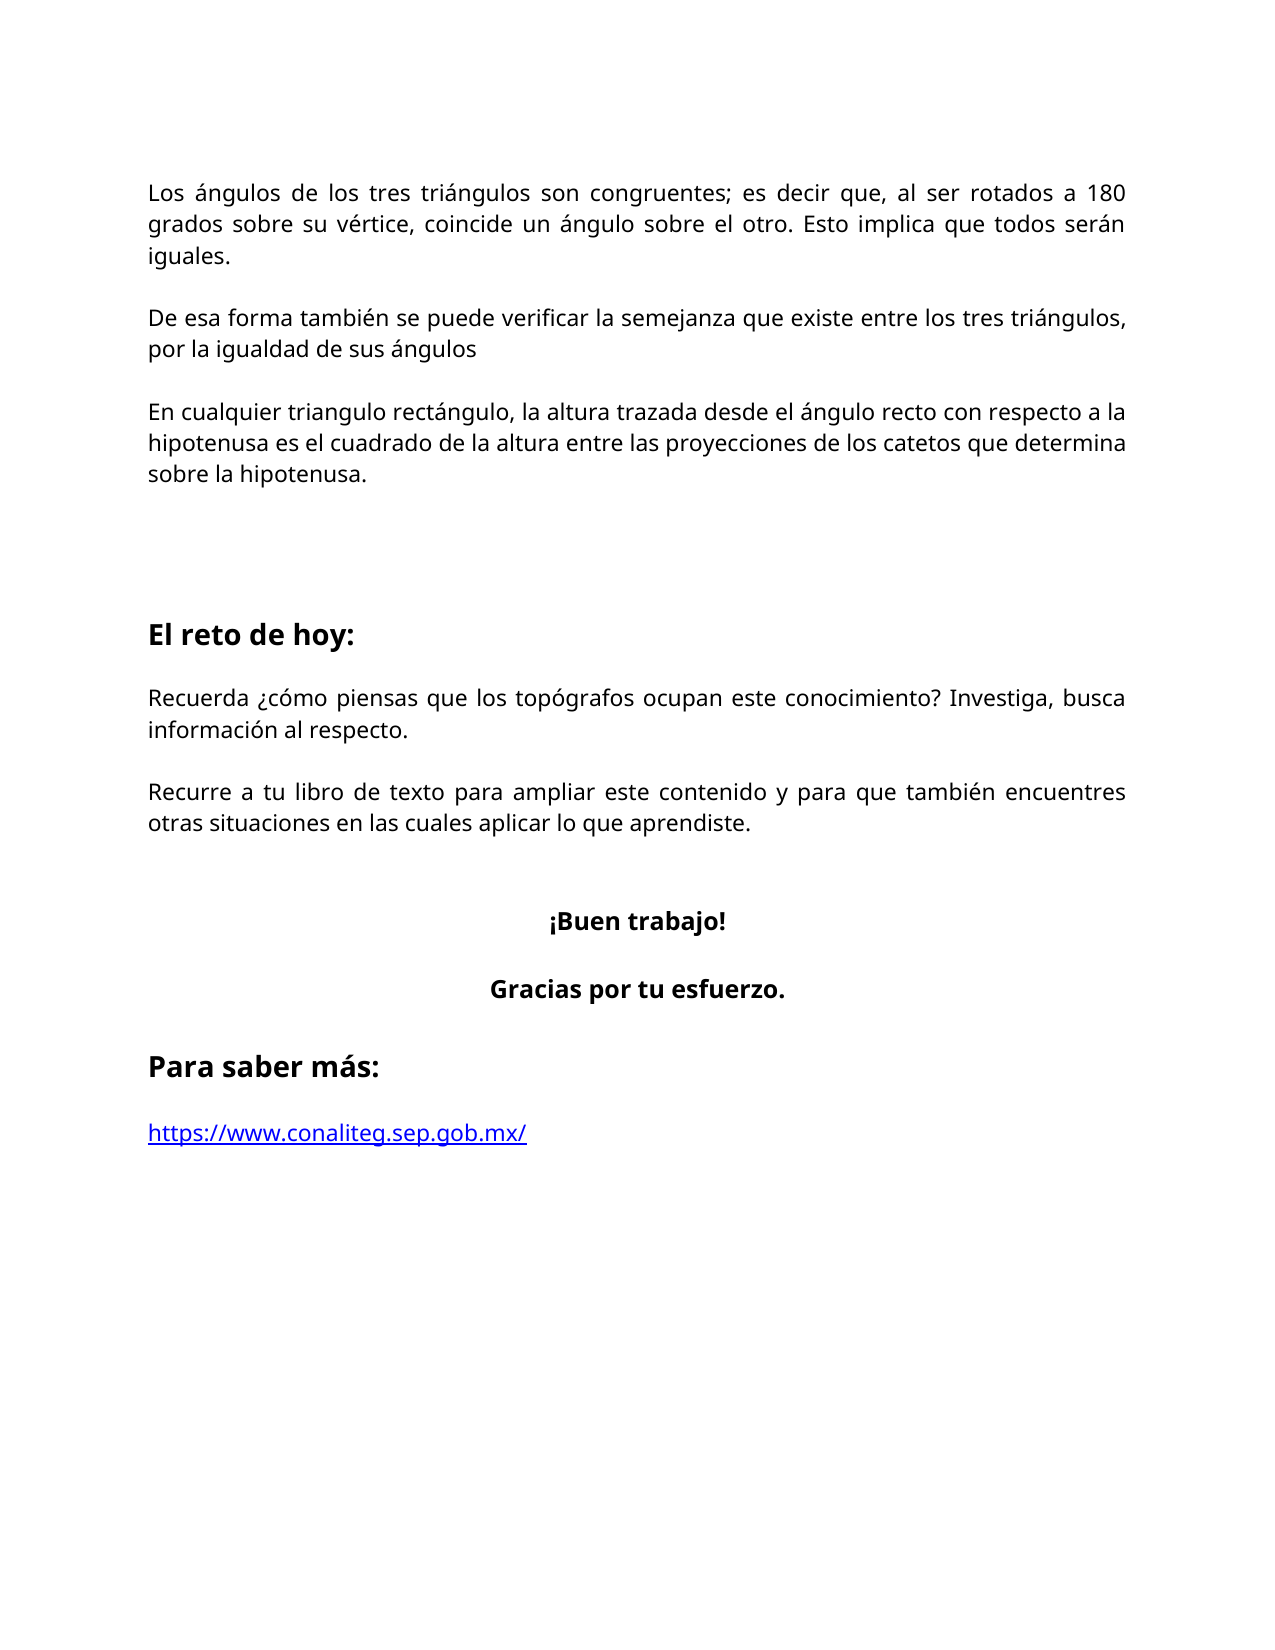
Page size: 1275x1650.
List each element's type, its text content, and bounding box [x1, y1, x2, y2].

text De esa forma también se puede verificar la semejanza que existe entre los tres triángulos, por la igualdad de sus ángulos [148, 302, 1127, 365]
text ¡Buen trabajo! [148, 904, 1127, 938]
text Recurre a tu libro de texto para ampliar este contenido y para que también encuentres otras situaciones en las cuales aplicar lo que aprendiste. [148, 776, 1127, 839]
text En cualquier triangulo rectángulo, la altura trazada desde el ángulo recto con respecto a la hipotenusa es el cuadrado de la altura entre las proyecciones de los catetos que determina sobre la hipotenusa. [148, 396, 1127, 490]
text https://www.conaliteg.sep.gob.mx/ [148, 1117, 1127, 1148]
text Para saber más: [148, 1046, 1127, 1086]
text Recuerda ¿cómo piensas que los topógrafos ocupan este conocimiento? Investiga, busca información al respecto. [148, 682, 1127, 745]
text El reto de hoy: [148, 615, 1127, 654]
text Los ángulos de los tres triángulos son congruentes; es decir que, al ser rotados a 180 grados sobre su vértice, coincide un ángulo sobre el otro. Esto implica que todos serán iguales. [148, 177, 1127, 271]
text Gracias por tu esfuerzo. [148, 972, 1127, 1006]
